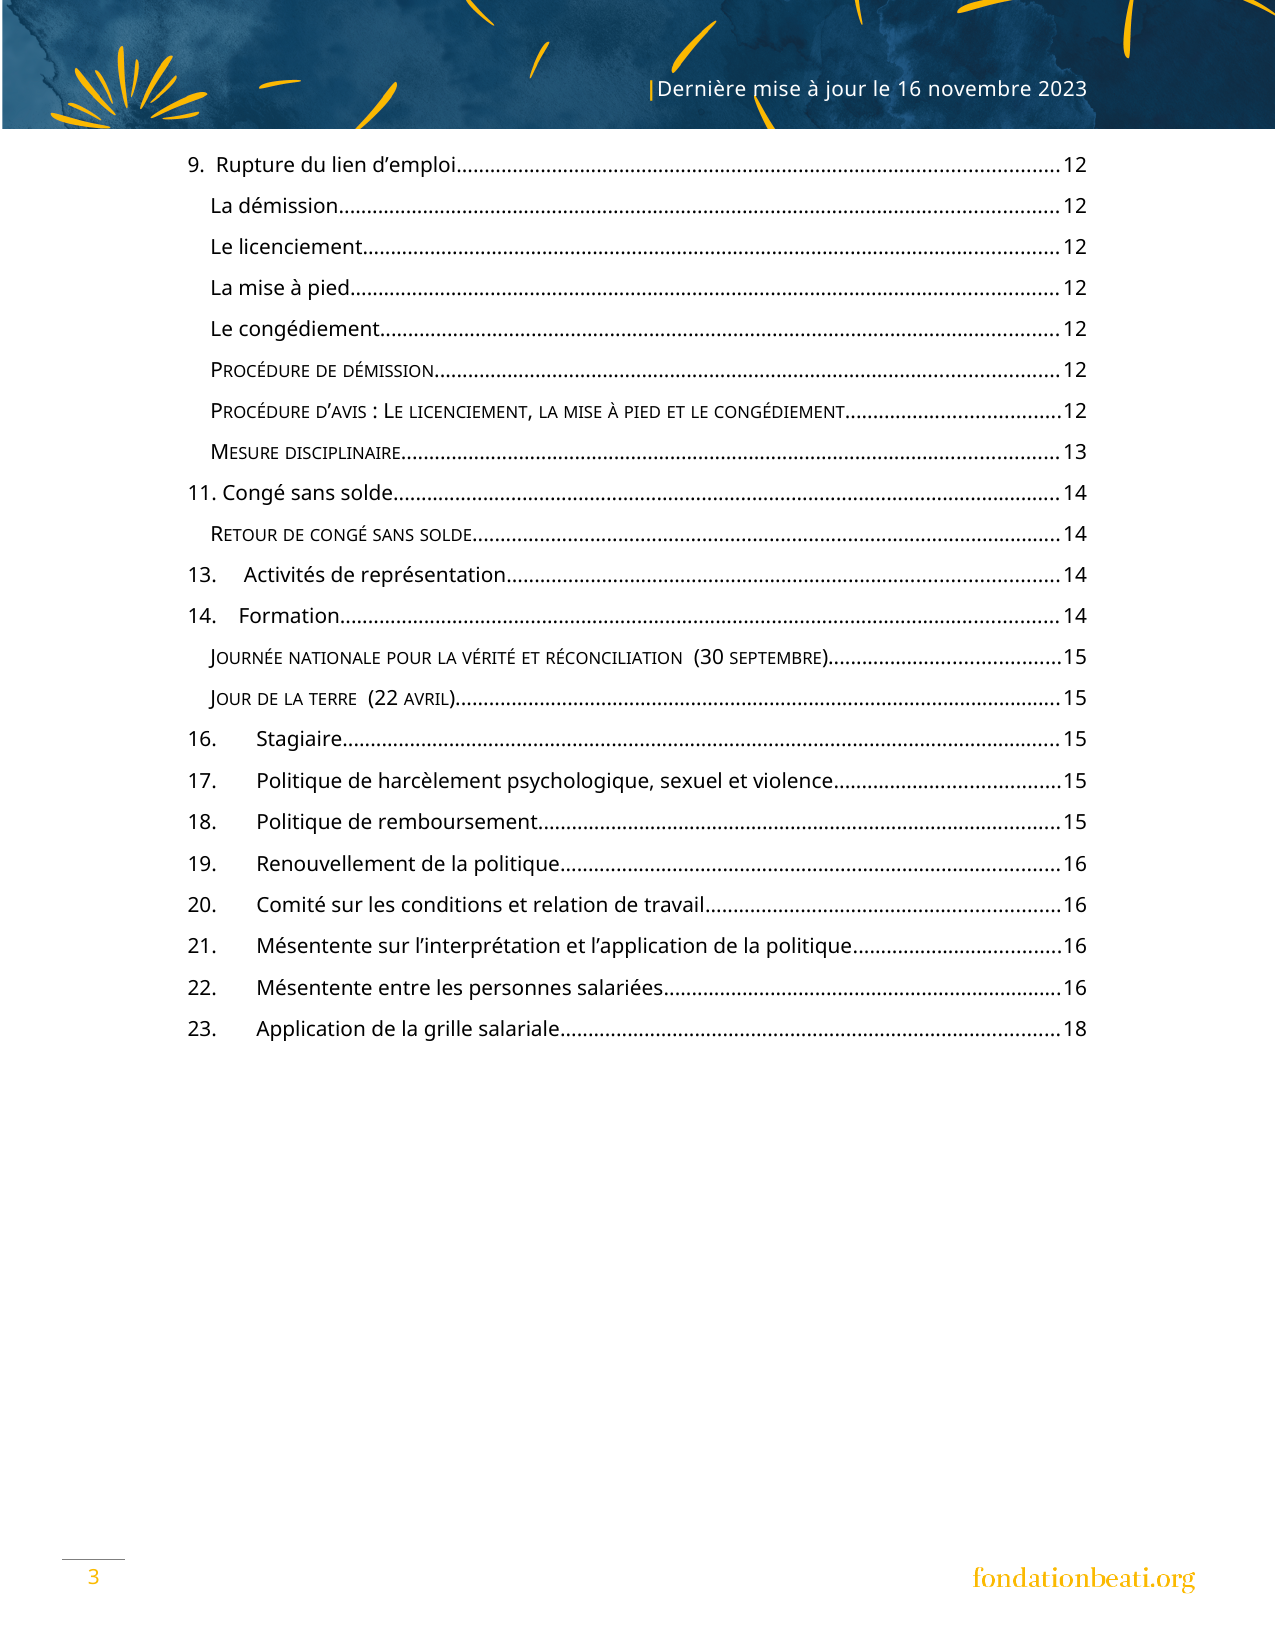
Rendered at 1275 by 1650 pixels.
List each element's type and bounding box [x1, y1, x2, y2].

picture [948, 1546, 1228, 1612]
picture [2, 0, 1275, 129]
